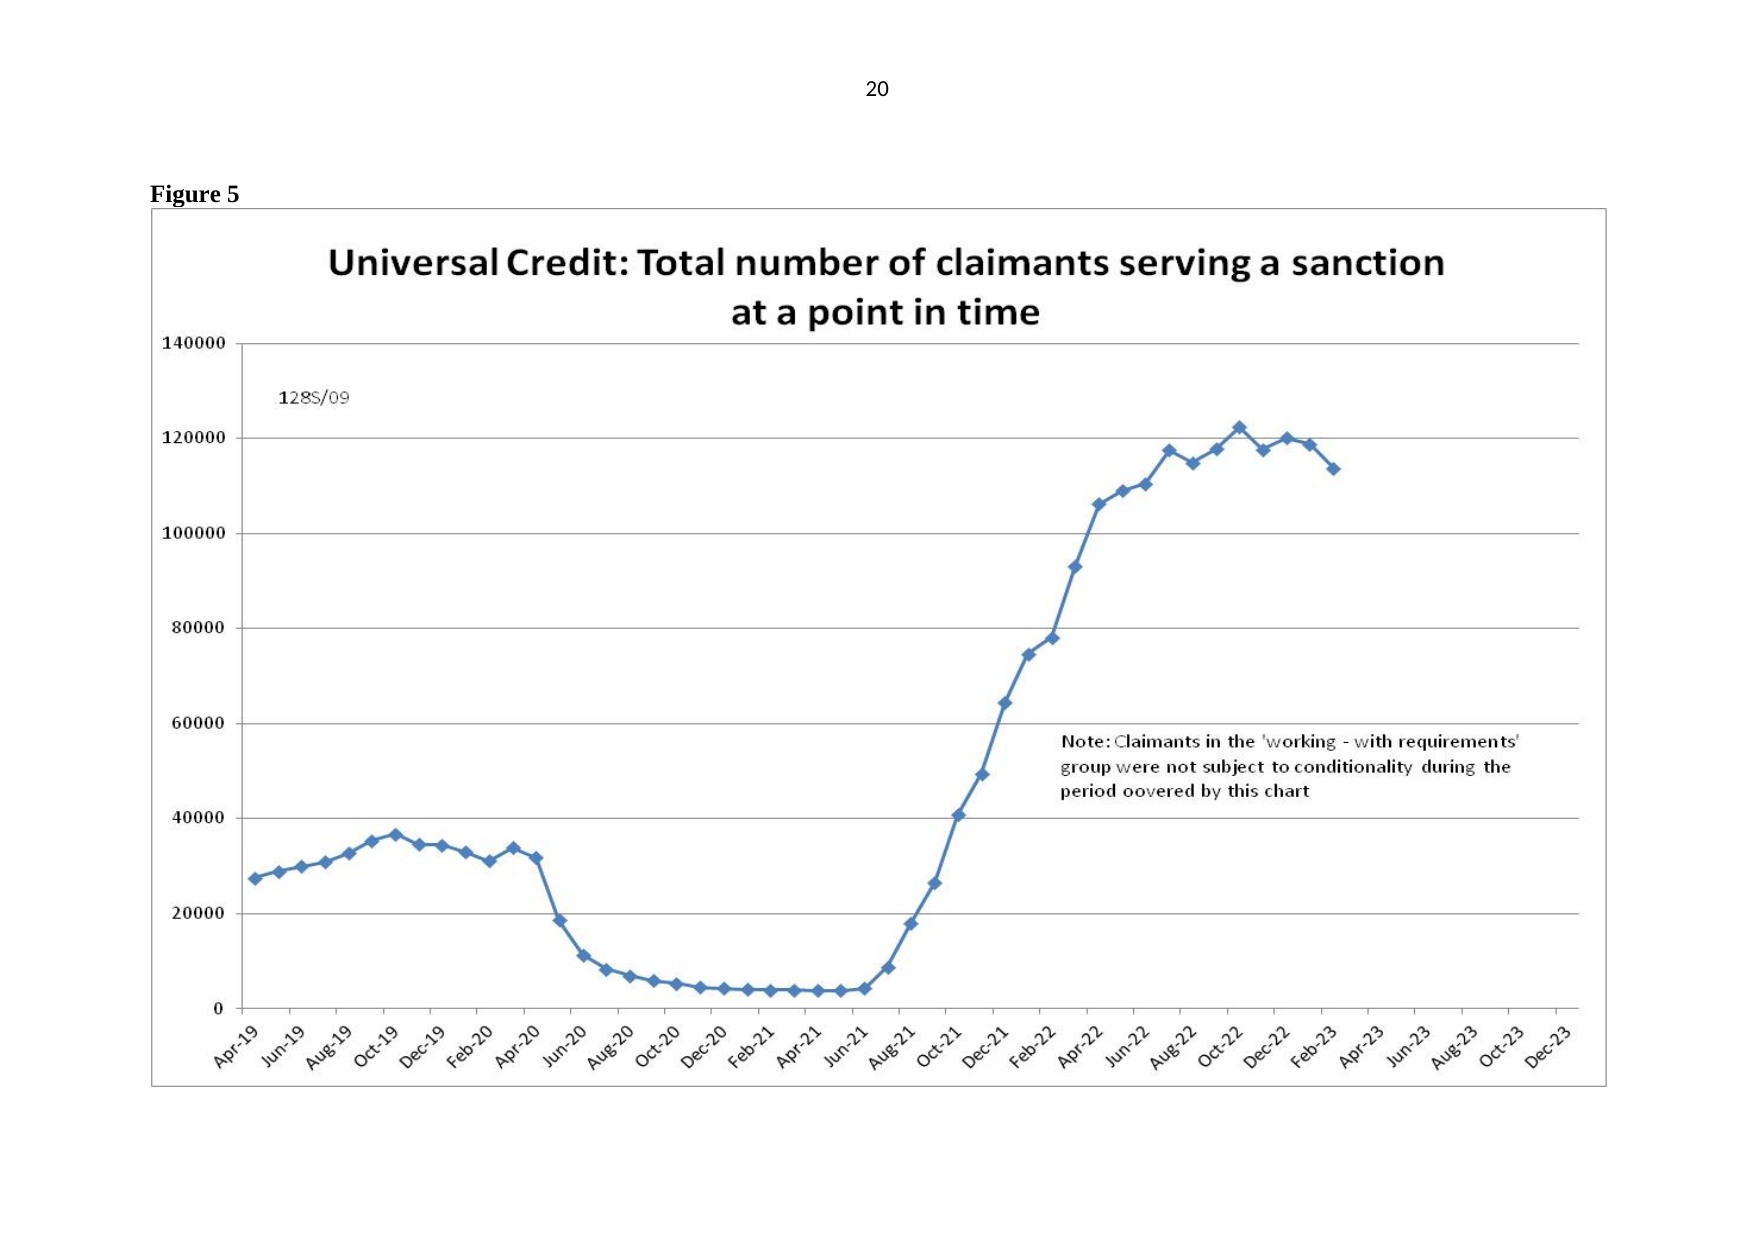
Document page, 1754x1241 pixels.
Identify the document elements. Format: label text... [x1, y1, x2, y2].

picture [150, 207, 1608, 1088]
text Figure 5 [150, 179, 1604, 207]
